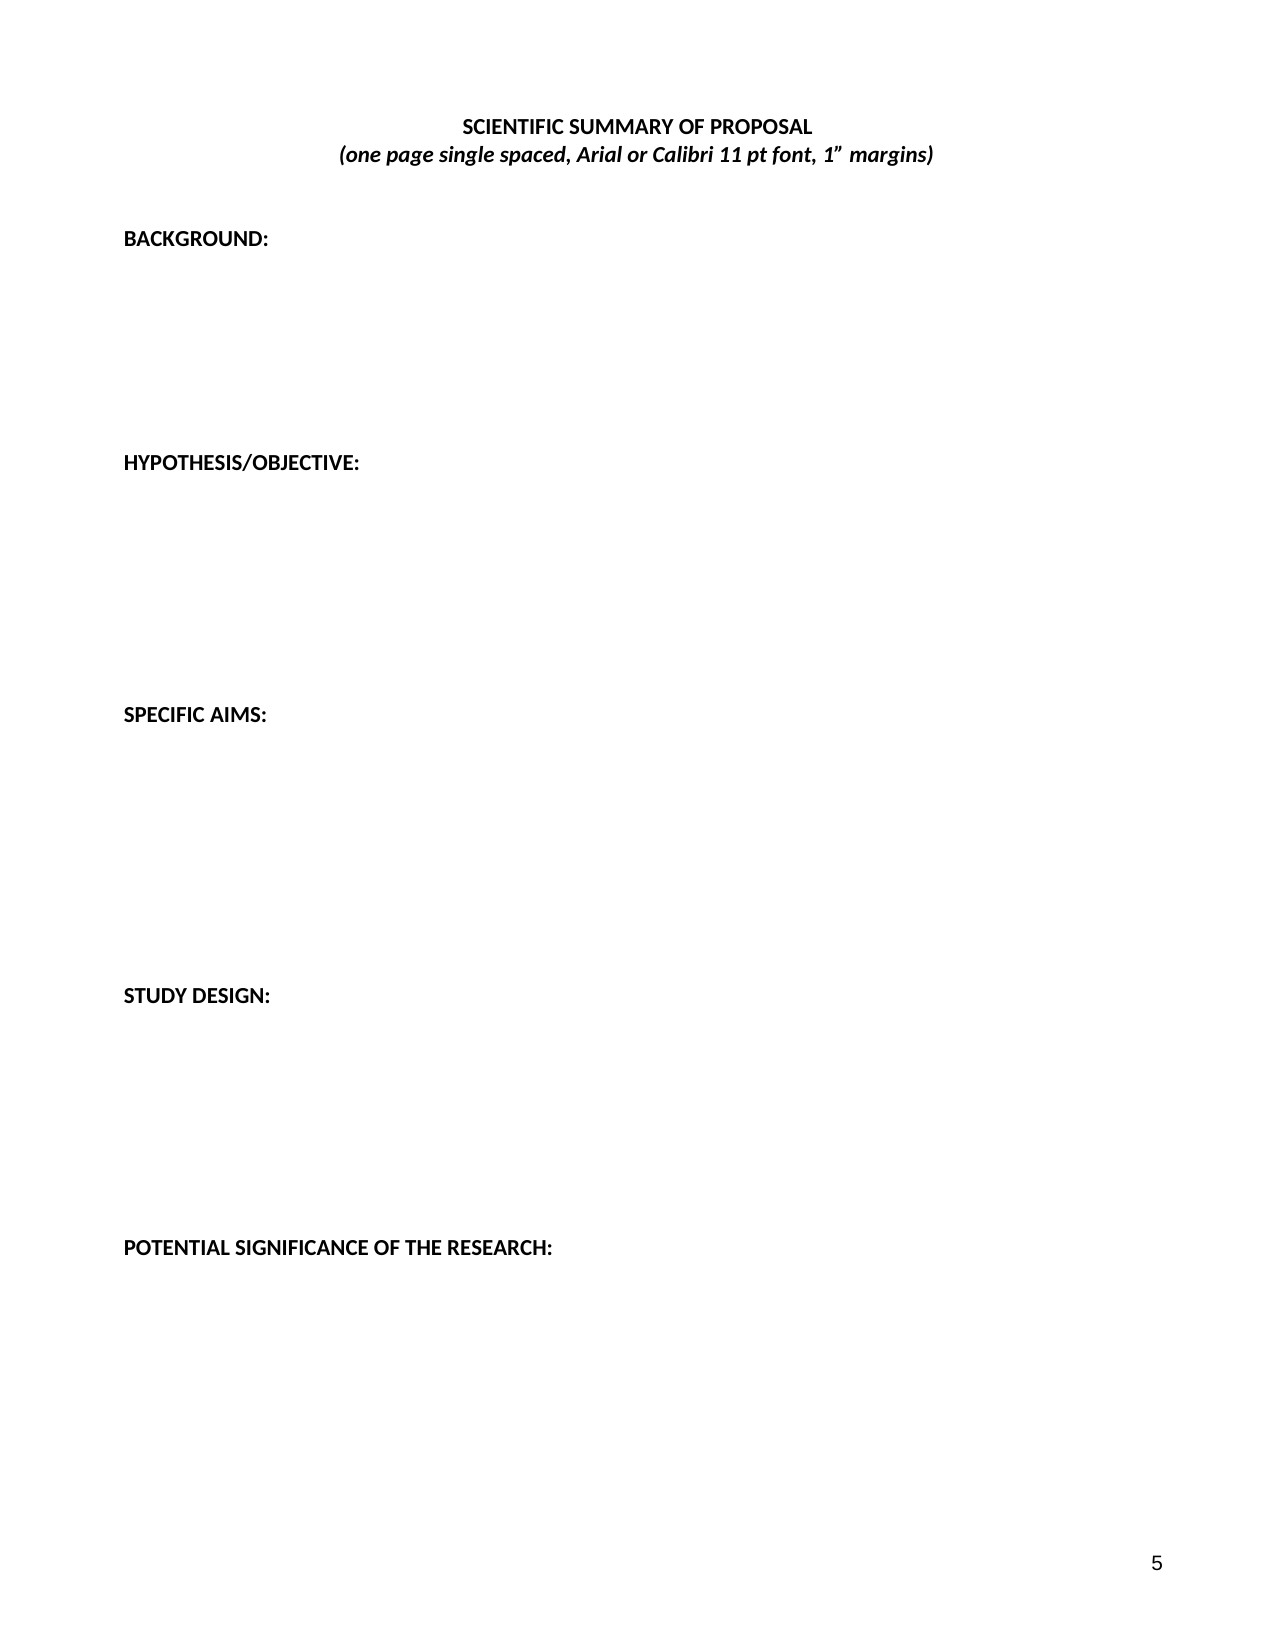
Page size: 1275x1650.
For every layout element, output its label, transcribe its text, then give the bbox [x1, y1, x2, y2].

table_cell POTENTIAL SIGNIFICANCE OF THE RESEARCH: [112, 1205, 1110, 1513]
table_header BACKGROUND: [112, 196, 1110, 420]
table_cell SPECIFIC AIMS: [112, 673, 1110, 953]
text (one page single spaced, Arial or Calibri 11 pt font, 1” margins) [112, 140, 1163, 168]
table_cell HYPOTHESIS/OBJECTIVE: [112, 420, 1110, 673]
text SCIENTIFIC SUMMARY OF PROPOSAL [112, 112, 1163, 140]
table_cell STUDY DESIGN: [112, 953, 1110, 1205]
